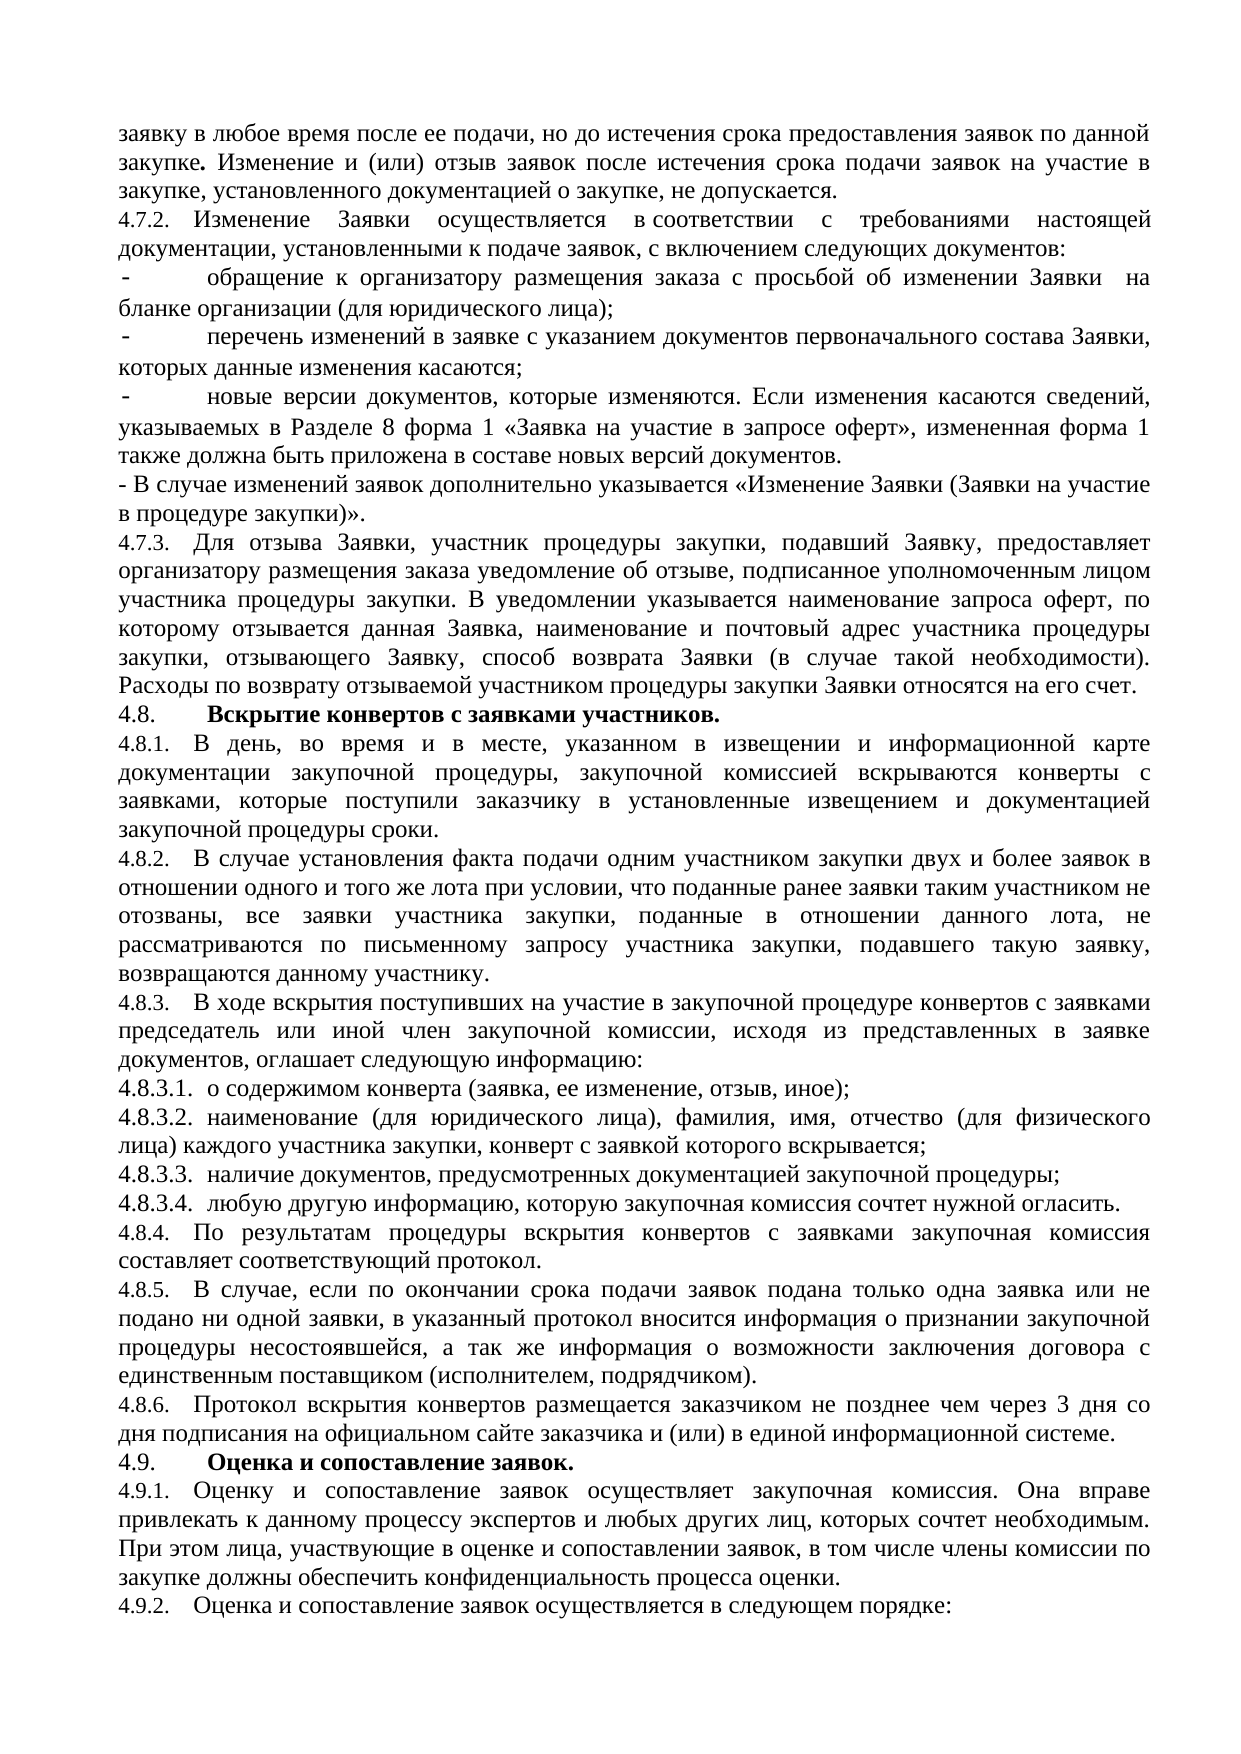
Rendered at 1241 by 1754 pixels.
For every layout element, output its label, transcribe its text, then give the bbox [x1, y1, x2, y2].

list любую другую информацию, которую закупочная комиссия сочтет нужной огласить. [118, 1188, 1152, 1217]
list наименование (для юридического лица), фамилия, имя, отчество (для физического лица) каждого участника закупки, конверт с заявкой которого вскрывается; [118, 1102, 1152, 1159]
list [118, 118, 1152, 204]
list Протокол вскрытия конвертов размещается заказчиком не позднее чем через 3 дня со дня подписания на официальном сайте заказчика и (или) в единой информационной системе. [118, 1389, 1152, 1447]
list Оценка и сопоставление заявок. [118, 1447, 1152, 1476]
list Для отзыва Заявки, участник процедуры закупки, подавший Заявку, предоставляет организатору размещения заказа уведомление об отзыве, подписанное уполномоченным лицом участника процедуры закупки. В уведомлении указывается наименование запроса оферт, по которому отзывается данная Заявка, наименование и почтовый адрес участника процедуры закупки, отзывающего Заявку, способ возврата Заявки (в случае такой необходимости). Расходы по возврату отзываемой участником процедуры закупки Заявки относятся на его счет. [118, 527, 1152, 699]
list В случае установления факта подачи одним участником закупки двух и более заявок в отношении одного и того же лота при условии, что поданные ранее заявки таким участником не отозваны, все заявки участника закупки, поданные в отношении данного лота, не рассматриваются по письменному запросу участника закупки, подавшего такую заявку, возвращаются данному участнику. [118, 843, 1152, 987]
list новые версии документов, которые изменяются. Если изменения касаются сведений, указываемых в Разделе 8 форма 1 «Заявка на участие в запросе оферт», измененная форма 1 также должна быть приложена в составе новых версий документов. [118, 381, 1152, 469]
list Изменение Заявки осуществляется в соответствии с требованиями настоящей документации, установленными к подаче заявок, с включением следующих документов: [118, 204, 1152, 262]
text - В случае изменений заявок дополнительно указывается «Изменение Заявки (Заявки на участие в процедуре закупки)». [118, 469, 1152, 527]
list Оценка и сопоставление заявок осуществляется в следующем порядке: [118, 1591, 1152, 1619]
list Оценку и сопоставление заявок осуществляет закупочная комиссия. Она вправе привлекать к данному процессу экспертов и любых других лиц, которых сочтет необходимым. При этом лица, участвующие в оценке и сопоставлении заявок, в том числе члены комиссии по закупке должны обеспечить конфиденциальность процесса оценки. [118, 1476, 1152, 1591]
list перечень изменений в заявке с указанием документов первоначального состава Заявки, которых данные изменения касаются; [118, 321, 1152, 381]
list наличие документов, предусмотренных документацией закупочной процедуры; [118, 1159, 1152, 1188]
list В день, во время и в месте, указанном в извещении и информационной карте документации закупочной процедуры, закупочной комиссией вскрываются конверты с заявками, которые поступили заказчику в установленные извещением и документацией закупочной процедуры сроки. [118, 728, 1152, 843]
list обращение к организатору размещения заказа с просьбой об изменении Заявки на бланке организации (для юридического лица); [118, 262, 1152, 321]
list В случае, если по окончании срока подачи заявок подана только одна заявка или не подано ни одной заявки, в указанный протокол вносится информация о признании закупочной процедуры несостоявшейся, а так же информация о возможности заключения договора с единственным поставщиком (исполнителем, подрядчиком). [118, 1274, 1152, 1389]
list По результатам процедуры вскрытия конвертов с заявками закупочная комиссия составляет соответствующий протокол. [118, 1217, 1152, 1274]
list Вскрытие конвертов с заявками участников. [118, 699, 1152, 728]
list В ходе вскрытия поступивших на участие в закупочной процедуре конвертов с заявками председатель или иной член закупочной комиссии, исходя из представленных в заявке документов, оглашает следующую информацию: [118, 987, 1152, 1073]
list о содержимом конверта (заявка, ее изменение, отзыв, иное); [118, 1073, 1152, 1102]
